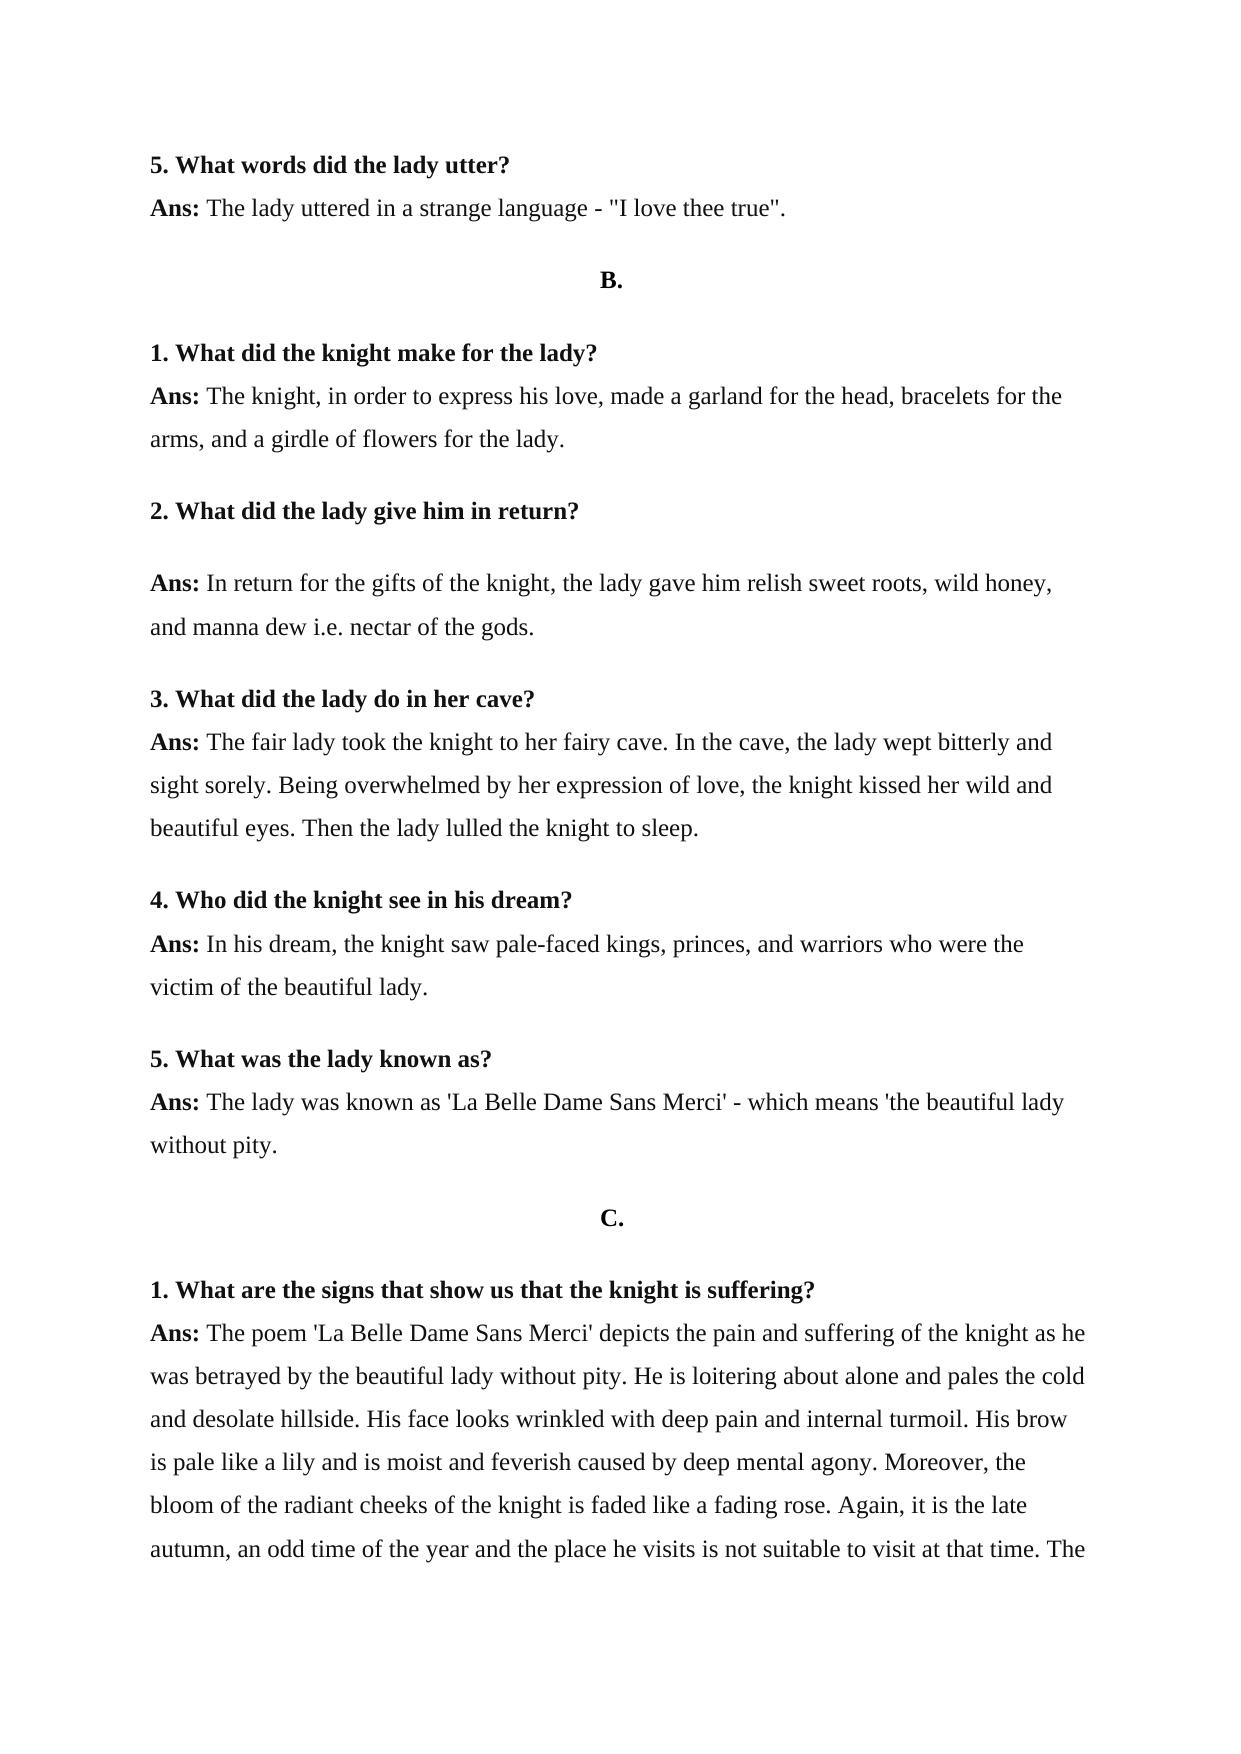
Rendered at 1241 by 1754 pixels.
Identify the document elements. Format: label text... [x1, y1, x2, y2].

text 5. What was the lady known as? Ans: The lady was known as 'La Belle Dame Sans Merci' - which means 'the beautiful lady without pity. [150, 1044, 1090, 1159]
text 1. What did the knight make for the lady? Ans: The knight, in order to express his love, made a garland for the head, bracelets for the arms, and a girdle of flowers for the lady. [150, 338, 1090, 453]
text Ans: In return for the gifts of the knight, the lady gave him relish sweet roots, wild honey, and manna dew i.e. nectar of the gods. [150, 568, 1090, 640]
text 5. What words did the lady utter? Ans: The lady uttered in a strange language - "I love thee true". [150, 150, 1090, 222]
text 3. What did the lady do in her cave? Ans: The fair lady took the knight to her fairy cave. In the cave, the lady wept bitterly and sight sorely. Being overwhelmed by her expression of love, the knight kissed her wild and beautiful eyes. Then the lady lulled the knight to sleep. [150, 684, 1090, 842]
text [150, 1275, 1090, 1562]
text 2. What did the lady give him in return? [150, 496, 1090, 525]
text C. [525, 1203, 1090, 1231]
text B. [525, 265, 1090, 294]
text 4. Who did the knight see in his dream? Ans: In his dream, the knight saw pale-faced kings, princes, and warriors who were the victim of the beautiful lady. [150, 886, 1090, 1001]
